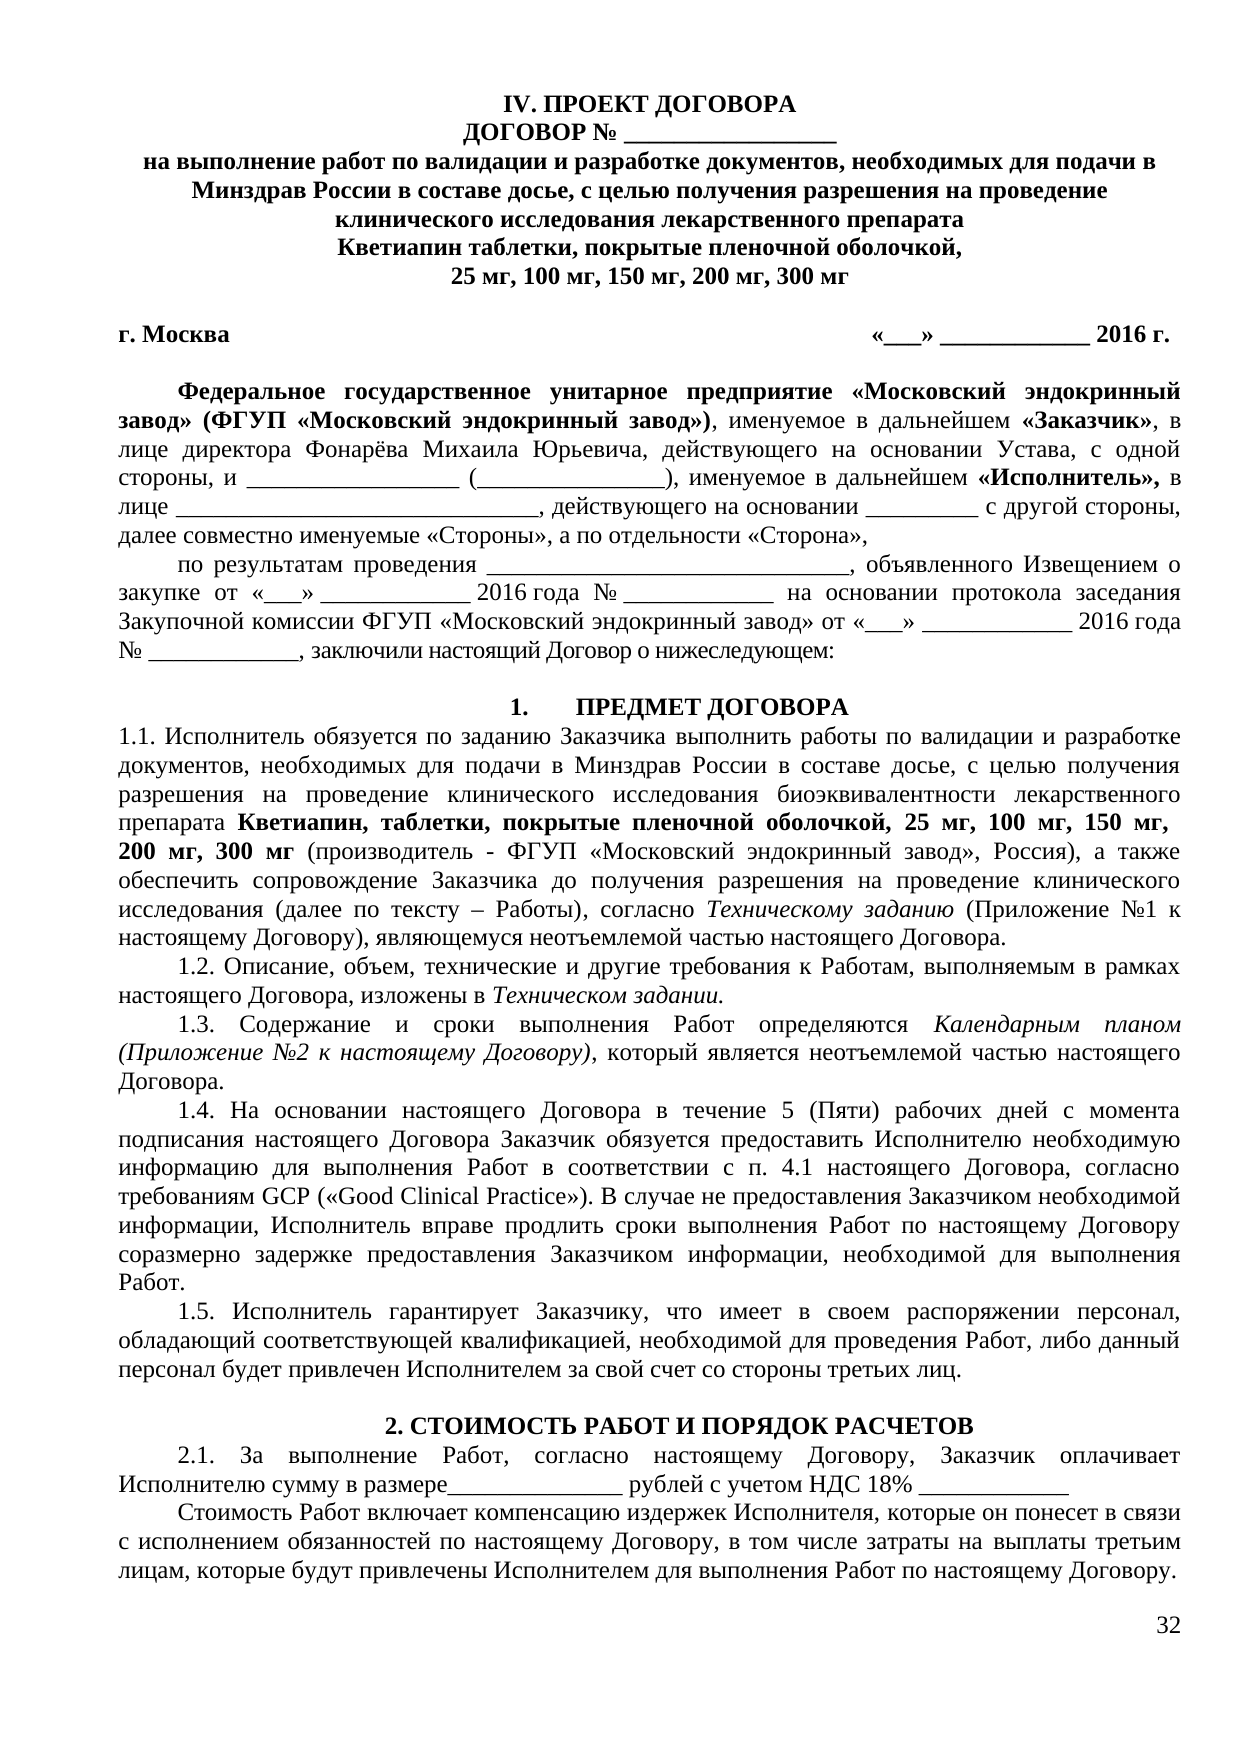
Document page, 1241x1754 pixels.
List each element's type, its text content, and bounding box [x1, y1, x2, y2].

text ДОГОВОР № _________________ [118, 117, 1181, 146]
text 1.2. Описание, объем, технические и другие требования к Работам, выполняемым в рамках настоящего Договора, изложены в Техническом задании. [118, 951, 1181, 1009]
text IV. ПРОЕКТ ДОГОВОРА [118, 89, 1181, 117]
text 1.4. На основании настоящего Договора в течение 5 (Пяти) рабочих дней с момента подписания настоящего Договора Заказчик обязуется предоставить Исполнителю необходимую информацию для выполнения Работ в соответствии с п. 4.1 настоящего Договора, согласно требованиям GCP («Good Clinical Practice»). В случае не предоставления Заказчиком необходимой информации, Исполнитель вправе продлить сроки выполнения Работ по настоящему Договору соразмерно задержке предоставления Заказчиком информации, необходимой для выполнения Работ. [118, 1095, 1181, 1296]
text 2. СТОИМОСТЬ РАБОТ И ПОРЯДОК РАСЧЕТОВ [118, 1411, 1181, 1440]
text Стоимость Работ включает компенсацию издержек Исполнителя, которые он понесет в связи с исполнением обязанностей по настоящему Договору, в том числе затраты на выплаты третьим лицам, которые будут привлечены Исполнителем для выполнения Работ по настоящему Договору. [118, 1497, 1181, 1584]
text 1.3. Содержание и сроки выполнения Работ определяются Календарным планом (Приложение №2 к настоящему Договору), который является неотъемлемой частью настоящего Договора. [118, 1009, 1181, 1095]
text 1.1. Исполнитель обязуется по заданию Заказчика выполнить работы по валидации и разработке документов, необходимых для подачи в Минздрав России в составе досье, с целью получения разрешения на проведение клинического исследования биоэквивалентности лекарственного препарата Кветиапин, таблетки, покрытые пленочной оболочкой, 25 мг, 100 мг, 150 мг, 200 мг, 300 мг (производитель - ФГУП «Московский эндокринный завод», Россия), а также обеспечить сопровождение Заказчика до получения разрешения на проведение клинического исследования (далее по тексту – Работы), согласно Техническому заданию (Приложение №1 к настоящему Договору), являющемуся неотъемлемой частью настоящего Договора. [118, 721, 1181, 951]
text г. Москва «___» ____________ 2016 г. [118, 319, 1181, 347]
text Кветиапин таблетки, покрытые пленочной оболочкой, [118, 232, 1181, 261]
text 25 мг, 100 мг, 150 мг, 200 мг, 300 мг [118, 261, 1181, 290]
text 1.5. Исполнитель гарантирует Заказчику, что имеет в своем распоряжении персонал, обладающий соответствующей квалификацией, необходимой для проведения Работ, либо данный персонал будет привлечен Исполнителем за свой счет со стороны третьих лиц. [118, 1296, 1181, 1382]
list ПРЕДМЕТ ДОГОВОРА [118, 692, 1181, 721]
text Федеральное государственное унитарное предприятие «Московский эндокринный завод» (ФГУП «Московский эндокринный завод»), именуемое в дальнейшем «Заказчик», в лице директора Фонарёва Михаила Юрьевича, действующего на основании Устава, с одной стороны, и _________________ (_______________), именуемое в дальнейшем «Исполнитель», в лице _____________________________, действующего на основании _________ с другой стороны, далее совместно именуемые «Стороны», а по отдельности «Сторона», [118, 376, 1181, 549]
text на выполнение работ по валидации и разработке документов, необходимых для подачи в Минздрав России в составе досье, с целью получения разрешения на проведение клинического исследования лекарственного препарата [118, 146, 1181, 232]
text 2.1. За выполнение Работ, согласно настоящему Договору, Заказчик оплачивает Исполнителю сумму в размере______________ рублей с учетом НДС 18% ____________ [118, 1440, 1181, 1497]
text по результатам проведения _____________________________, объявленного Извещением о закупке от «___» ____________ 2016 года № ____________ на основании протокола заседания Закупочной комиссии ФГУП «Московский эндокринный завод» от «___» ____________ 2016 года № ____________, заключили настоящий Договор о нижеследующем: [118, 549, 1181, 664]
